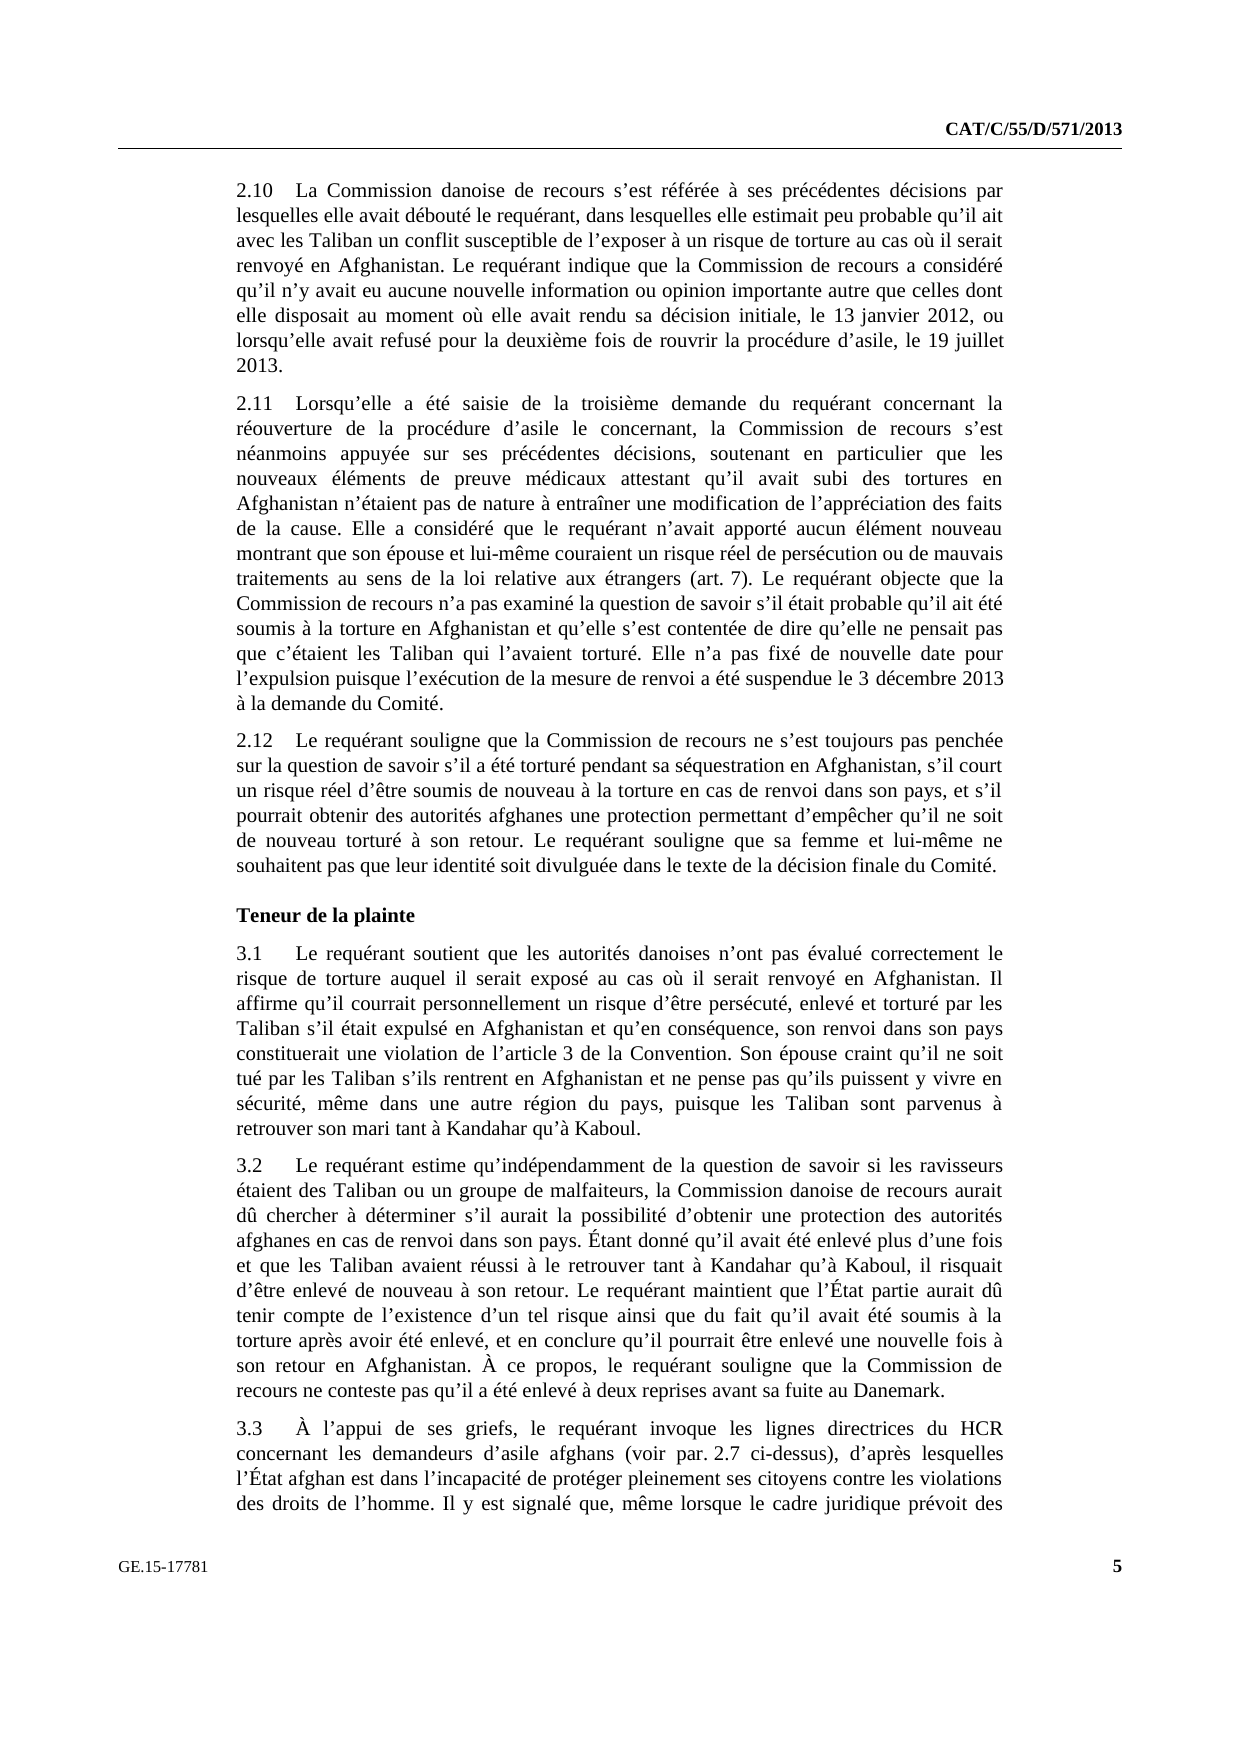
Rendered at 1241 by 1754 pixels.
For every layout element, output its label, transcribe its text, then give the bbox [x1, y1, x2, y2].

text Teneur de la plainte [118, 902, 1004, 927]
text 2.12 Le requérant souligne que la Commission de recours ne s’est toujours pas penchée sur la question de savoir s’il a été torturé pendant sa séquestration en Afghanistan, s’il court un risque réel d’être soumis de nouveau à la torture en cas de renvoi dans son pays, et s’il pourrait obtenir des autorités afghanes une protection permettant d’empêcher qu’il ne soit de nouveau torturé à son retour. Le requérant souligne que sa femme et lui-même ne souhaitent pas que leur identité soit divulguée dans le texte de la décision finale du Comité. [236, 727, 1004, 877]
text 3.2 Le requérant estime qu’indépendamment de la question de savoir si les ravisseurs étaient des Taliban ou un groupe de malfaiteurs, la Commission danoise de recours aurait dû chercher à déterminer s’il aurait la possibilité d’obtenir une protection des autorités afghanes en cas de renvoi dans son pays. Étant donné qu’il avait été enlevé plus d’une fois et que les Taliban avaient réussi à le retrouver tant à Kandahar qu’à Kaboul, il risquait d’être enlevé de nouveau à son retour. Le requérant maintient que l’État partie aurait dû tenir compte de l’existence d’un tel risque ainsi que du fait qu’il avait été soumis à la torture après avoir été enlevé, et en conclure qu’il pourrait être enlevé une nouvelle fois à son retour en Afghanistan. À ce propos, le requérant souligne que la Commission de recours ne conteste pas qu’il a été enlevé à deux reprises avant sa fuite au Danemark. [236, 1152, 1004, 1402]
text 2.10 La Commission danoise de recours s’est référée à ses précédentes décisions par lesquelles elle avait débouté le requérant, dans lesquelles elle estimait peu probable qu’il ait avec les Taliban un conflit susceptible de l’exposer à un risque de torture au cas où il serait renvoyé en Afghanistan. Le requérant indique que la Commission de recours a considéré qu’il n’y avait eu aucune nouvelle information ou opinion importante autre que celles dont elle disposait au moment où elle avait rendu sa décision initiale, le 13 janvier 2012, ou lorsqu’elle avait refusé pour la deuxième fois de rouvrir la procédure d’asile, le 19 juillet 2013. [236, 177, 1004, 377]
text 3.1 Le requérant soutient que les autorités danoises n’ont pas évalué correctement le risque de torture auquel il serait exposé au cas où il serait renvoyé en Afghanistan. Il affirme qu’il courrait personnellement un risque d’être persécuté, enlevé et torturé par les Taliban s’il était expulsé en Afghanistan et qu’en conséquence, son renvoi dans son pays constituerait une violation de l’article 3 de la Convention. Son épouse craint qu’il ne soit tué par les Taliban s’ils rentrent en Afghanistan et ne pense pas qu’ils puissent y vivre en sécurité, même dans une autre région du pays, puisque les Taliban sont parvenus à retrouver son mari tant à Kandahar qu’à Kaboul. [236, 940, 1004, 1140]
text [236, 1415, 1004, 1515]
text 2.11 Lorsqu’elle a été saisie de la troisième demande du requérant concernant la réouverture de la procédure d’asile le concernant, la Commission de recours s’est néanmoins appuyée sur ses précédentes décisions, soutenant en particulier que les nouveaux éléments de preuve médicaux attestant qu’il avait subi des tortures en Afghanistan n’étaient pas de nature à entraîner une modification de l’appréciation des faits de la cause. Elle a considéré que le requérant n’avait apporté aucun élément nouveau montrant que son épouse et lui-même couraient un risque réel de persécution ou de mauvais traitements au sens de la loi relative aux étrangers (art. 7). Le requérant objecte que la Commission de recours n’a pas examiné la question de savoir s’il était probable qu’il ait été soumis à la torture en Afghanistan et qu’elle s’est contentée de dire qu’elle ne pensait pas que c’étaient les Taliban qui l’avaient torturé. Elle n’a pas fixé de nouvelle date pour l’expulsion puisque l’exécution de la mesure de renvoi a été suspendue le 3 décembre 2013 à la demande du Comité. [236, 390, 1004, 715]
